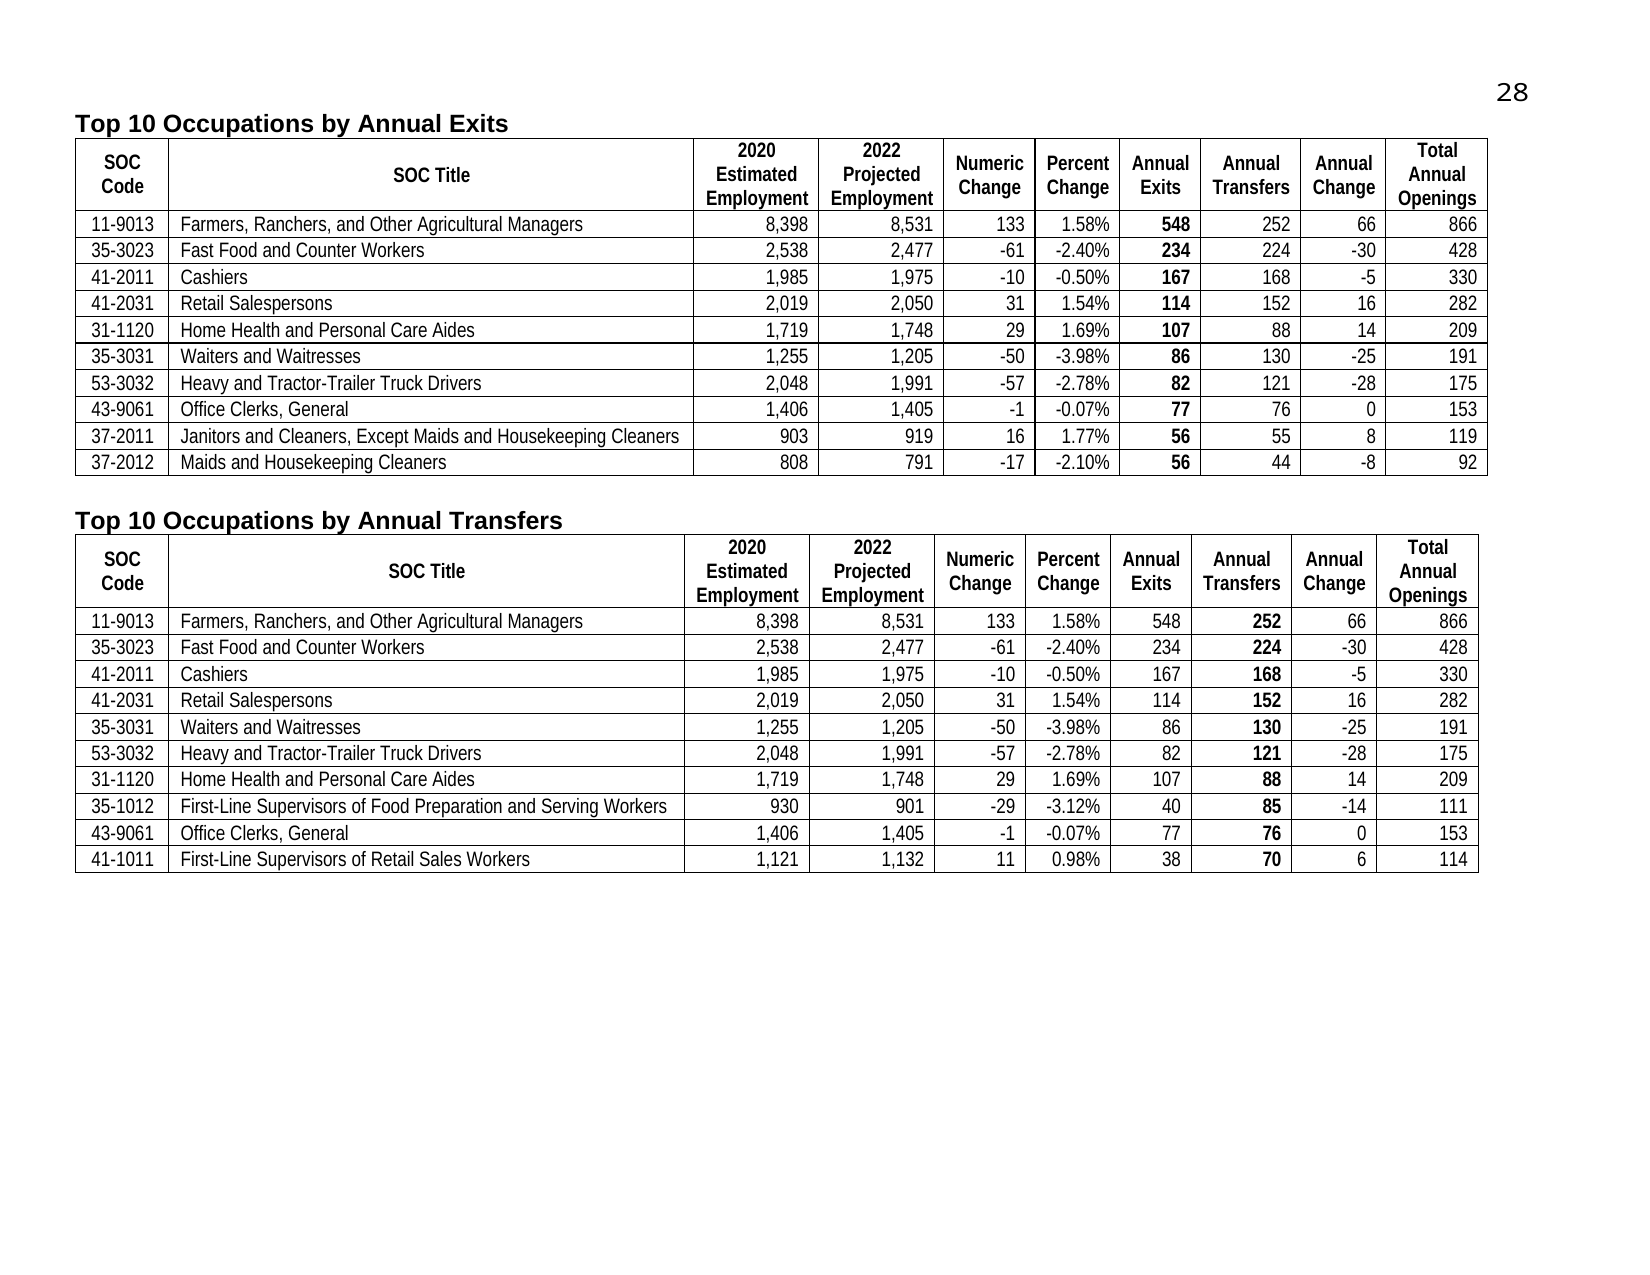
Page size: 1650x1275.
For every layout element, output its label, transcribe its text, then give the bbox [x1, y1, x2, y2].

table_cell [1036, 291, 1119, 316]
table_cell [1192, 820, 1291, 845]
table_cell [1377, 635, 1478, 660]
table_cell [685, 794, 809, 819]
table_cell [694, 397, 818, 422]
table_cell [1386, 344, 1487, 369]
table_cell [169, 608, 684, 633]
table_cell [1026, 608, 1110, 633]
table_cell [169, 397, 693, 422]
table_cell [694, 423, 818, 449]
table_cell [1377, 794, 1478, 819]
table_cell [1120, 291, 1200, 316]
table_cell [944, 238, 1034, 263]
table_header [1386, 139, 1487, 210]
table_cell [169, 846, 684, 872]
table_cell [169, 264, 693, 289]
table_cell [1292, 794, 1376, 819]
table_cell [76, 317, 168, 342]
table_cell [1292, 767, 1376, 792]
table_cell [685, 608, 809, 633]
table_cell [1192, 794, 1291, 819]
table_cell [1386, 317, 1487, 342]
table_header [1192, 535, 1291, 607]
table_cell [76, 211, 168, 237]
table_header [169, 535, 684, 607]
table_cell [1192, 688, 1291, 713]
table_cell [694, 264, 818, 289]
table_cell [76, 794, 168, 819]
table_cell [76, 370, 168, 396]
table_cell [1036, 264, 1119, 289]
text Top 10 Occupations by Annual Transfers [75, 506, 1625, 534]
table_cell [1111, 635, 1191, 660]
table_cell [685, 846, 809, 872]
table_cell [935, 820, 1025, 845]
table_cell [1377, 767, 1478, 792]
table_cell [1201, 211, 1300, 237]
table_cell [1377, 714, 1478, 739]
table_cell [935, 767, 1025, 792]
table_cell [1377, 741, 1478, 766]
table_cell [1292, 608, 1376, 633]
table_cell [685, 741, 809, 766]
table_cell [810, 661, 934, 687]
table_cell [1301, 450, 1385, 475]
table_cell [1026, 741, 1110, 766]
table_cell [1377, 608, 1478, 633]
text Top 10 Occupations by Annual Exits [75, 109, 1625, 138]
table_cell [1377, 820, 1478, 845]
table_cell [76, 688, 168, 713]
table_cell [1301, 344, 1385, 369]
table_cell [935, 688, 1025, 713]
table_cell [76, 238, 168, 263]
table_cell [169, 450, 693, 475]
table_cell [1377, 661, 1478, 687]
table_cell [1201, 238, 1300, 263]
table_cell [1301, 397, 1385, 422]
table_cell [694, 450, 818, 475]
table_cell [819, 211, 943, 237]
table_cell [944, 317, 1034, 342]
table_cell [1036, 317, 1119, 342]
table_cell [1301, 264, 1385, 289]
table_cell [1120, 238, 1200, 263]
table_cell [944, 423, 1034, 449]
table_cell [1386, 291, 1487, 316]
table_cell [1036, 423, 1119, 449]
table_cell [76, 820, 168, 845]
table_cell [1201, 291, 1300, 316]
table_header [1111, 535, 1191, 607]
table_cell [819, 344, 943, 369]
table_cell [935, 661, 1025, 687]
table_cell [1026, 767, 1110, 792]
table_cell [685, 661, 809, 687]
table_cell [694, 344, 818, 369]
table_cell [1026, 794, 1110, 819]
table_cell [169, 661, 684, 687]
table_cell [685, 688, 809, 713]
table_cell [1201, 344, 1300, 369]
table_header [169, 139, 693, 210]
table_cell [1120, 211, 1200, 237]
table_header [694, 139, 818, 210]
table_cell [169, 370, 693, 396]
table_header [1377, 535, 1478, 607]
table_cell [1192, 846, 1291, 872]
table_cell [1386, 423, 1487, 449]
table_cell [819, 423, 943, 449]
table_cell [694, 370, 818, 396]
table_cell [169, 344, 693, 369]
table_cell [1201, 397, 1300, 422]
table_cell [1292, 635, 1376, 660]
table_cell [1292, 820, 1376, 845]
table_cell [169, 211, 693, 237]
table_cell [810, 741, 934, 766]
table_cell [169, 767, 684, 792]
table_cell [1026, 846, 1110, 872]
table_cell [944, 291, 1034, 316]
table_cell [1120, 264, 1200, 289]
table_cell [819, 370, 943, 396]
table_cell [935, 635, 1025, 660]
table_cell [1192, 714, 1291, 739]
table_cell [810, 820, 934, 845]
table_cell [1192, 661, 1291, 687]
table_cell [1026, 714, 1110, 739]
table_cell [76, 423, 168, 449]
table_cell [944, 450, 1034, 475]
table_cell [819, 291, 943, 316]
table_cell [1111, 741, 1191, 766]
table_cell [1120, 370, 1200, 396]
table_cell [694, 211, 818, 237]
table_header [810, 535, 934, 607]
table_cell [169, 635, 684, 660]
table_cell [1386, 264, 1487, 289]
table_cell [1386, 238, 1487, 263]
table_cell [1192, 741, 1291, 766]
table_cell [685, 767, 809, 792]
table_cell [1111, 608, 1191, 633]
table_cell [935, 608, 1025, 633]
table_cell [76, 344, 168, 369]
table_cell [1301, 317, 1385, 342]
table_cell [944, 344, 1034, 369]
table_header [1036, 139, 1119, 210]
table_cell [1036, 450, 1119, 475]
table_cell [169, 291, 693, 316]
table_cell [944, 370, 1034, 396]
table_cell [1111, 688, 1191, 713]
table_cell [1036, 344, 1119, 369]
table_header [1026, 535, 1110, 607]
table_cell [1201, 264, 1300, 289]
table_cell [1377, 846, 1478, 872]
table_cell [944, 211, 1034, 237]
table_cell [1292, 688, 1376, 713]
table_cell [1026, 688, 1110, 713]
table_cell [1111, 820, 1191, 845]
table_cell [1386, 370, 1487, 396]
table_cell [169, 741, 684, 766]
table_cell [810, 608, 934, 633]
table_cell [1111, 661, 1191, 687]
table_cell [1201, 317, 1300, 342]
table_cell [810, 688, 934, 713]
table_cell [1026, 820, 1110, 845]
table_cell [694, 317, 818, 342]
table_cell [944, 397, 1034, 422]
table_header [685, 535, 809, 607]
text 28 [35, 74, 1528, 108]
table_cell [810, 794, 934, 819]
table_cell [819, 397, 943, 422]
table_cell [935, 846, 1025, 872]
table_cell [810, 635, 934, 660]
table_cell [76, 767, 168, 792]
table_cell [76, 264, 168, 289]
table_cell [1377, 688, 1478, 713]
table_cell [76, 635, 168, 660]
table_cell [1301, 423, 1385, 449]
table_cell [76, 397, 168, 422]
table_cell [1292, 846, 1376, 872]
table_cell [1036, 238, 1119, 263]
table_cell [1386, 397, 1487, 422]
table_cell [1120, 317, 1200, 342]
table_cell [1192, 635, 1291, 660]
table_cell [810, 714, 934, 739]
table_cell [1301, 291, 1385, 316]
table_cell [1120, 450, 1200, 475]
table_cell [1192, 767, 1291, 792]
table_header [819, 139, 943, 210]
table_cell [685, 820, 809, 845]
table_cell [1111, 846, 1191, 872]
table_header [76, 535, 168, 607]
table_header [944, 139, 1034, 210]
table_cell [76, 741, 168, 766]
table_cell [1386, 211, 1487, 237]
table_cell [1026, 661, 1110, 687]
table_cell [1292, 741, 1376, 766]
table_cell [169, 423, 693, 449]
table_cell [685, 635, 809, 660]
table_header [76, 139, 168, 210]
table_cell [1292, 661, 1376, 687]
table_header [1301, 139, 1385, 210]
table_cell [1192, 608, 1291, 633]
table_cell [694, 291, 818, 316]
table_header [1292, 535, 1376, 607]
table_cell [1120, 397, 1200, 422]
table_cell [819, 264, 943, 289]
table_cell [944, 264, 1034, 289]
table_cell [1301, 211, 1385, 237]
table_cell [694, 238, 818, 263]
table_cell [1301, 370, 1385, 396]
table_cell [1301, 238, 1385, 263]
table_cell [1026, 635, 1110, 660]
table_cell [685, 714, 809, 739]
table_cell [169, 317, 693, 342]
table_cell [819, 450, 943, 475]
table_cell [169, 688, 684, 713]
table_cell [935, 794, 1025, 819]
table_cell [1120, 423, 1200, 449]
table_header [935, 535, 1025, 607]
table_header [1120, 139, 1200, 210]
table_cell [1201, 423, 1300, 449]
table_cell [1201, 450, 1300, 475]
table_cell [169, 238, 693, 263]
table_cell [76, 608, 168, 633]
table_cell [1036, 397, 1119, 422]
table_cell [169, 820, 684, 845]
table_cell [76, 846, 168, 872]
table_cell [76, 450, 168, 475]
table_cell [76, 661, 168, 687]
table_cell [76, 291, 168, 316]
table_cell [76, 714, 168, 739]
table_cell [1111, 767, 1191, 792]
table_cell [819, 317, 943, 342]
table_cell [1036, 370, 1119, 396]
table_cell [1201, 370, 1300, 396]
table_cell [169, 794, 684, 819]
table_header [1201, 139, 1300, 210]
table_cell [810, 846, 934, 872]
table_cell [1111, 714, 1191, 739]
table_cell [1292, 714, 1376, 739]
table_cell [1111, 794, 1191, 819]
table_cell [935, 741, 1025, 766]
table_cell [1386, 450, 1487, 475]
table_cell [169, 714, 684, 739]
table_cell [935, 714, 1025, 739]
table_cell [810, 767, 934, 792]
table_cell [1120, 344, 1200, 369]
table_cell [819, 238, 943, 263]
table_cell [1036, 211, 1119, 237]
